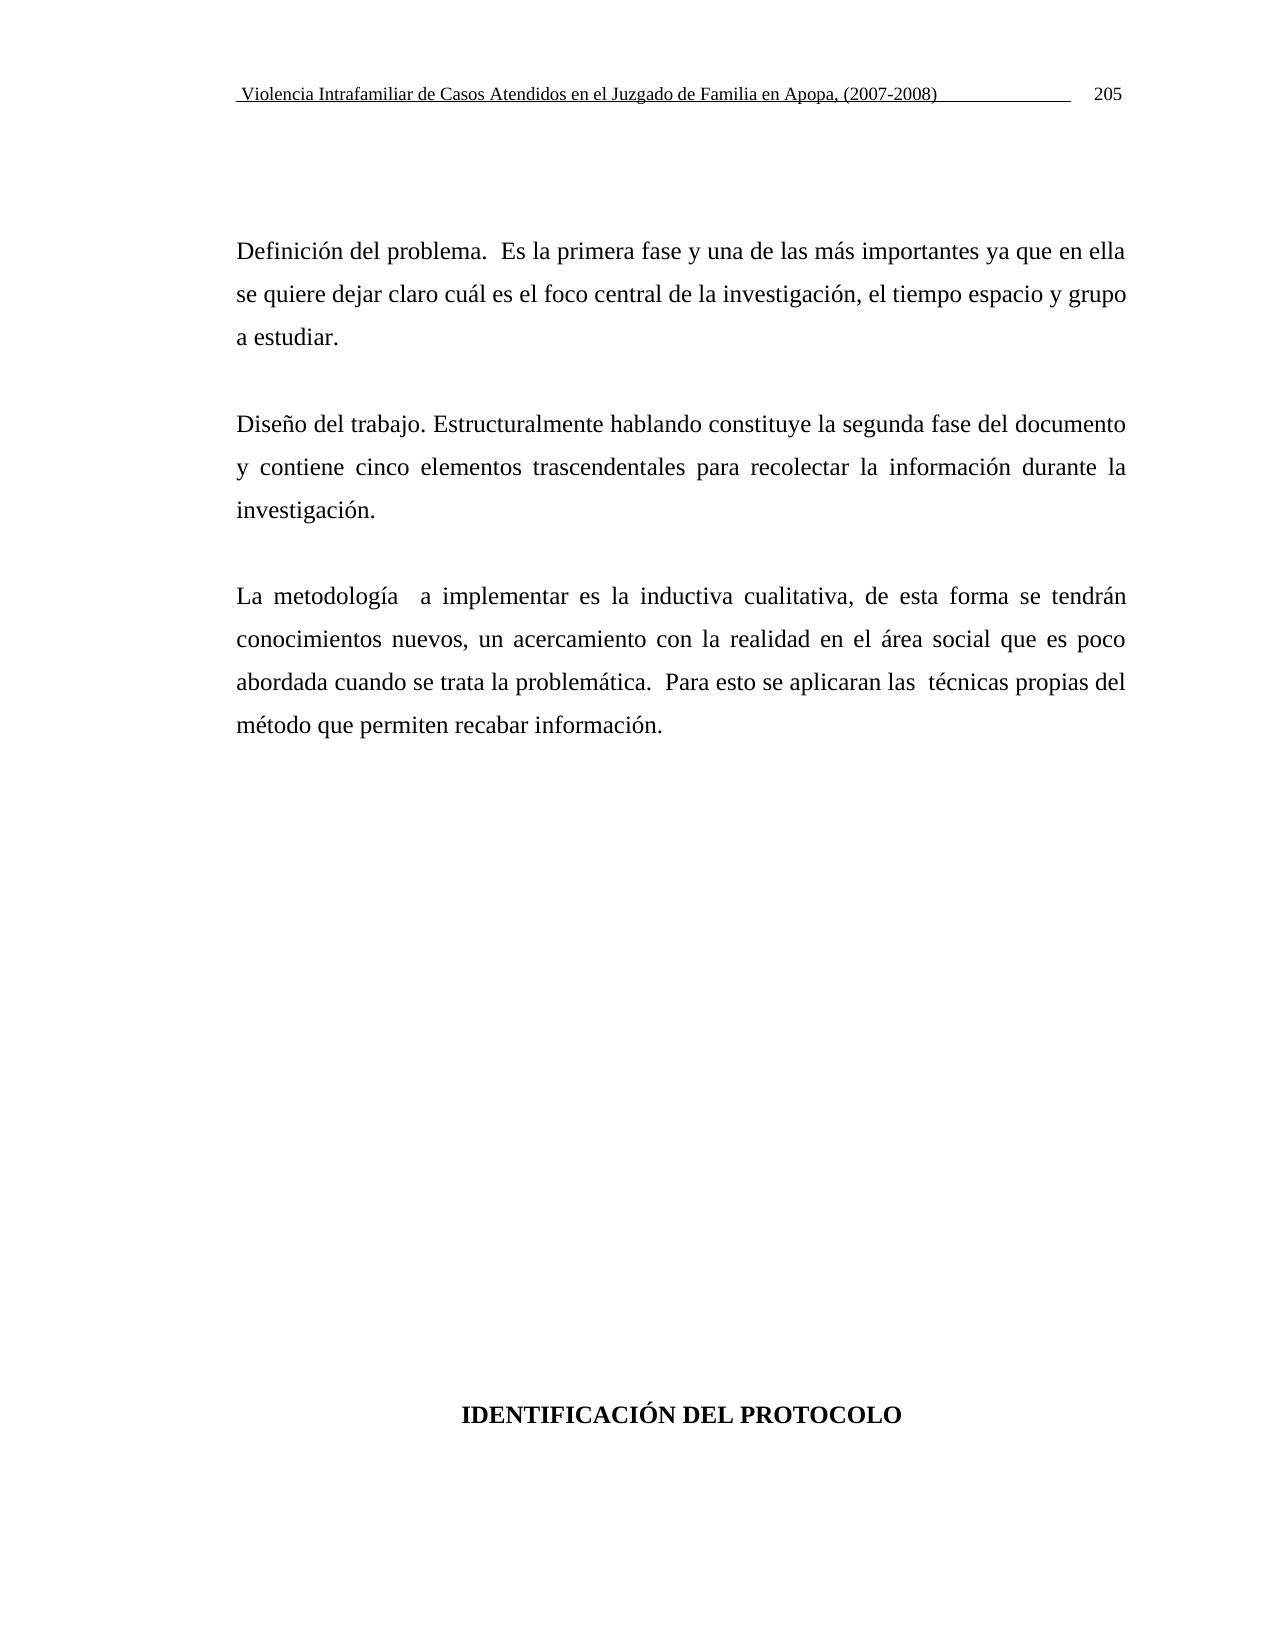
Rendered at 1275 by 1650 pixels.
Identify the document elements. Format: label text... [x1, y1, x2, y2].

text IDENTIFICACIÓN DEL PROTOCOLO [236, 1401, 1127, 1429]
text La metodología a implementar es la inductiva cualitativa, de esta forma se tendrán conocimientos nuevos, un acercamiento con la realidad en el área social que es poco abordada cuando se trata la problemática. Para esto se aplicaran las técnicas propias del método que permiten recabar información. [236, 581, 1127, 739]
text Diseño del trabajo. Estructuralmente hablando constituye la segunda fase del documento y contiene cinco elementos trascendentales para recolectar la información durante la investigación. [236, 409, 1127, 524]
text Definición del problema. Es la primera fase y una de las más importantes ya que en ella se quiere dejar claro cuál es el foco central de la investigación, el tiempo espacio y grupo a estudiar. [236, 236, 1127, 351]
